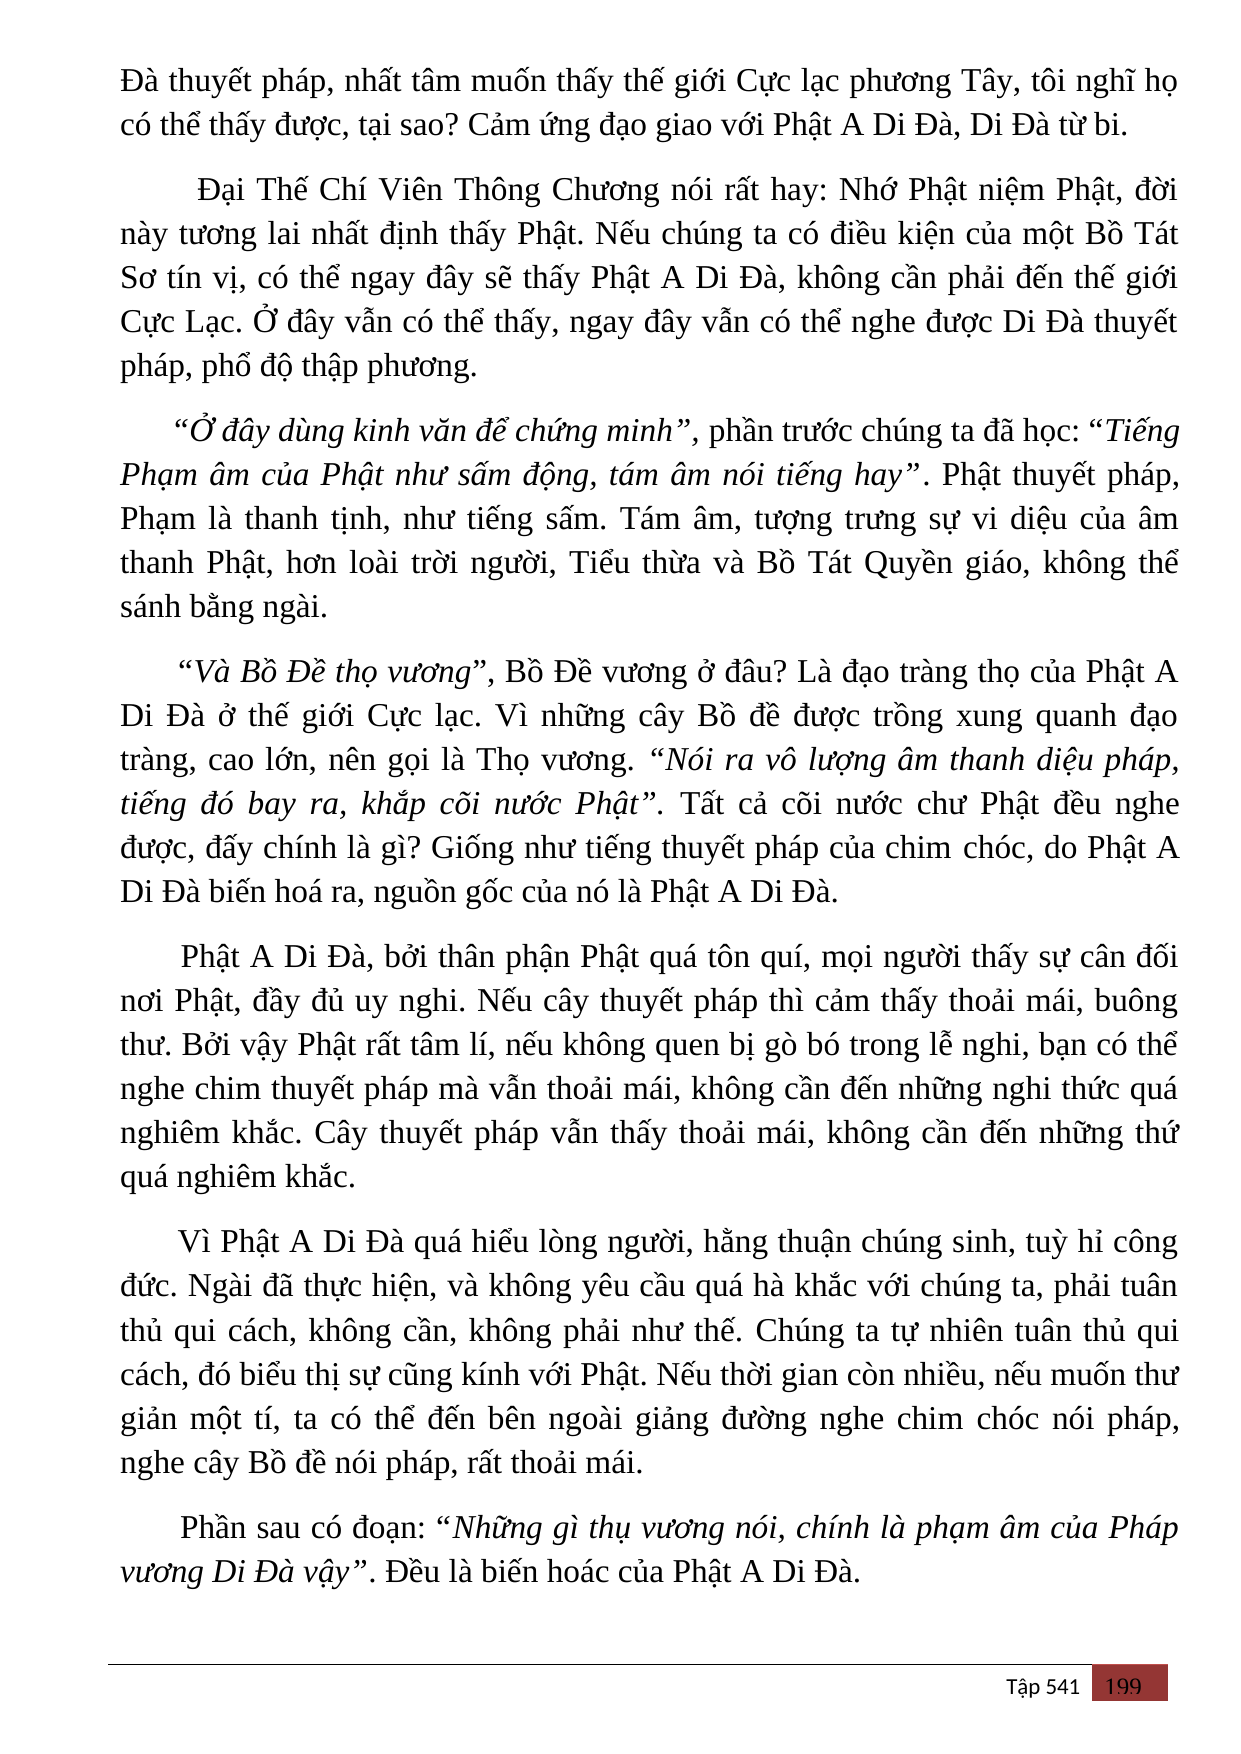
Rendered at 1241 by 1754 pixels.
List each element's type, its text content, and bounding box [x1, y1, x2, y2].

text Đại Thế Chí Viên Thông Chương nói rất hay: Nhớ Phật niệm Phật, đời này tương lai nhất định thấy Phật. Nếu chúng ta có điều kiện của một Bồ Tát Sơ tín vị, có thể ngay đây sẽ thấy Phật A Di Đà, không cần phải đến thế giới Cực Lạc. Ở đây vẫn có thể thấy, ngay đây vẫn có thể nghe được Di Đà thuyết pháp, phổ độ thập phương. [120, 169, 1180, 383]
text Phật A Di Đà, bởi thân phận Phật quá tôn quí, mọi người thấy sự cân đối nơi Phật, đầy đủ uy nghi. Nếu cây thuyết pháp thì cảm thấy thoải mái, buông thư. Bởi vậy Phật rất tâm lí, nếu không quen bị gò bó trong lễ nghi, bạn có thể nghe chim thuyết pháp mà vẫn thoải mái, không cần đến những nghi thức quá nghiêm khắc. Cây thuyết pháp vẫn thấy thoải mái, không cần đến những thứ quá nghiêm khắc. [120, 936, 1180, 1195]
text Vì Phật A Di Đà quá hiểu lòng người, hằng thuận chúng sinh, tuỳ hỉ công đức. Ngài đã thực hiện, và không yêu cầu quá hà khắc với chúng ta, phải tuân thủ qui cách, không cần, không phải như thế. Chúng ta tự nhiên tuân thủ qui cách, đó biểu thị sự cũng kính với Phật. Nếu thời gian còn nhiều, nếu muốn thư giản một tí, ta có thể đến bên ngoài giảng đường nghe chim chóc nói pháp, nghe cây Bồ đề nói pháp, rất thoải mái. [120, 1222, 1180, 1480]
text “Ở đây dùng kinh văn để chứng minh”, phần trước chúng ta đã học: “Tiếng Phạm âm của Phật như sấm động, tám âm nói tiếng hay”. Phật thuyết pháp, Phạm là thanh tịnh, như tiếng sấm. Tám âm, tượng trưng sự vi diệu của âm thanh Phật, hơn loài trời người, Tiểu thừa và Bồ Tát Quyền giáo, không thể sánh bằng ngài. [120, 410, 1180, 625]
text “Và Bồ Đề thọ vương”, Bồ Đề vương ở đâu? Là đạo tràng thọ của Phật A Di Đà ở thế giới Cực lạc. Vì những cây Bồ đề được trồng xung quanh đạo tràng, cao lớn, nên gọi là Thọ vương. “Nói ra vô lượng âm thanh diệu pháp, tiếng đó bay ra, khắp cõi nước Phật”. Tất cả cõi nước chư Phật đều nghe được, đấy chính là gì? Giống như tiếng thuyết pháp của chim chóc, do Phật A Di Đà biến hoá ra, nguồn gốc của nó là Phật A Di Đà. [120, 651, 1180, 910]
text Phần sau có đoạn: “Những gì thụ vương nói, chính là phạm âm của Pháp vương Di Đà vậy”. Đều là biến hoác của Phật A Di Đà. [120, 1507, 1180, 1589]
